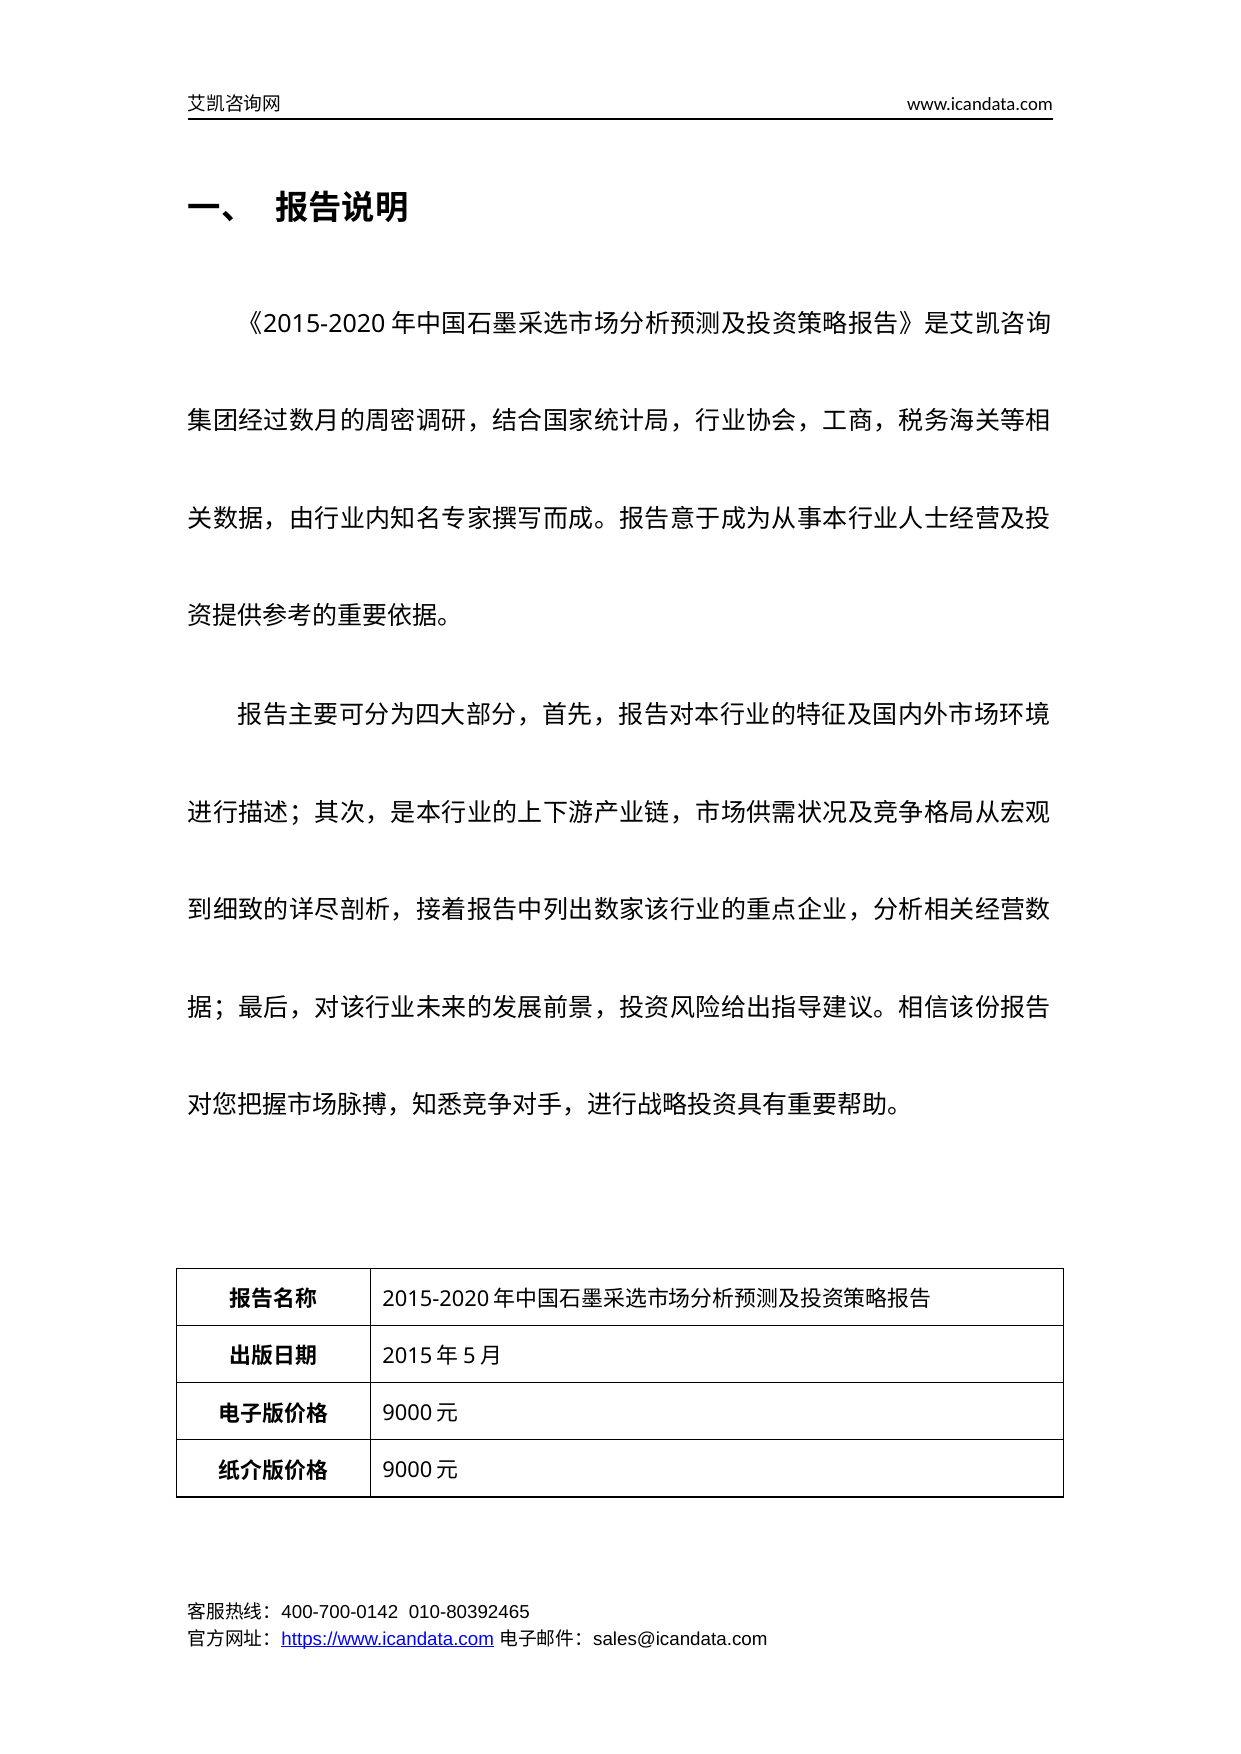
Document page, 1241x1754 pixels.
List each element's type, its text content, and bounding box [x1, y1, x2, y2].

table_cell 纸介版价格 [177, 1440, 370, 1496]
text 《2015-2020年中国石墨采选市场分析预测及投资策略报告》是艾凯咨询集团经过数月的周密调研，结合国家统计局，行业协会，工商，税务海关等相关数据，由行业内知名专家撰写而成。报告意于成为从事本行业人士经营及投资提供参考的重要依据。 [187, 289, 1053, 646]
table_cell 电子版价格 [177, 1383, 370, 1439]
text 报告主要可分为四大部分，首先，报告对本行业的特征及国内外市场环境进行描述；其次，是本行业的上下游产业链，市场供需状况及竞争格局从宏观到细致的详尽剖析，接着报告中列出数家该行业的重点企业，分析相关经营数据；最后，对该行业未来的发展前景，投资风险给出指导建议。相信该份报告对您把握市场脉搏，知悉竞争对手，进行战略投资具有重要帮助。 [187, 681, 1053, 1136]
table_header 报告名称 [177, 1269, 370, 1325]
table_header 2015-2020年中国石墨采选市场分析预测及投资策略报告 [371, 1269, 1063, 1325]
table_cell 出版日期 [177, 1326, 370, 1382]
subtitle 报告说明 [187, 172, 1053, 237]
table_cell 9000元 [371, 1440, 1063, 1496]
table_cell 2015年5月 [371, 1326, 1063, 1382]
table_cell 9000元 [371, 1383, 1063, 1439]
